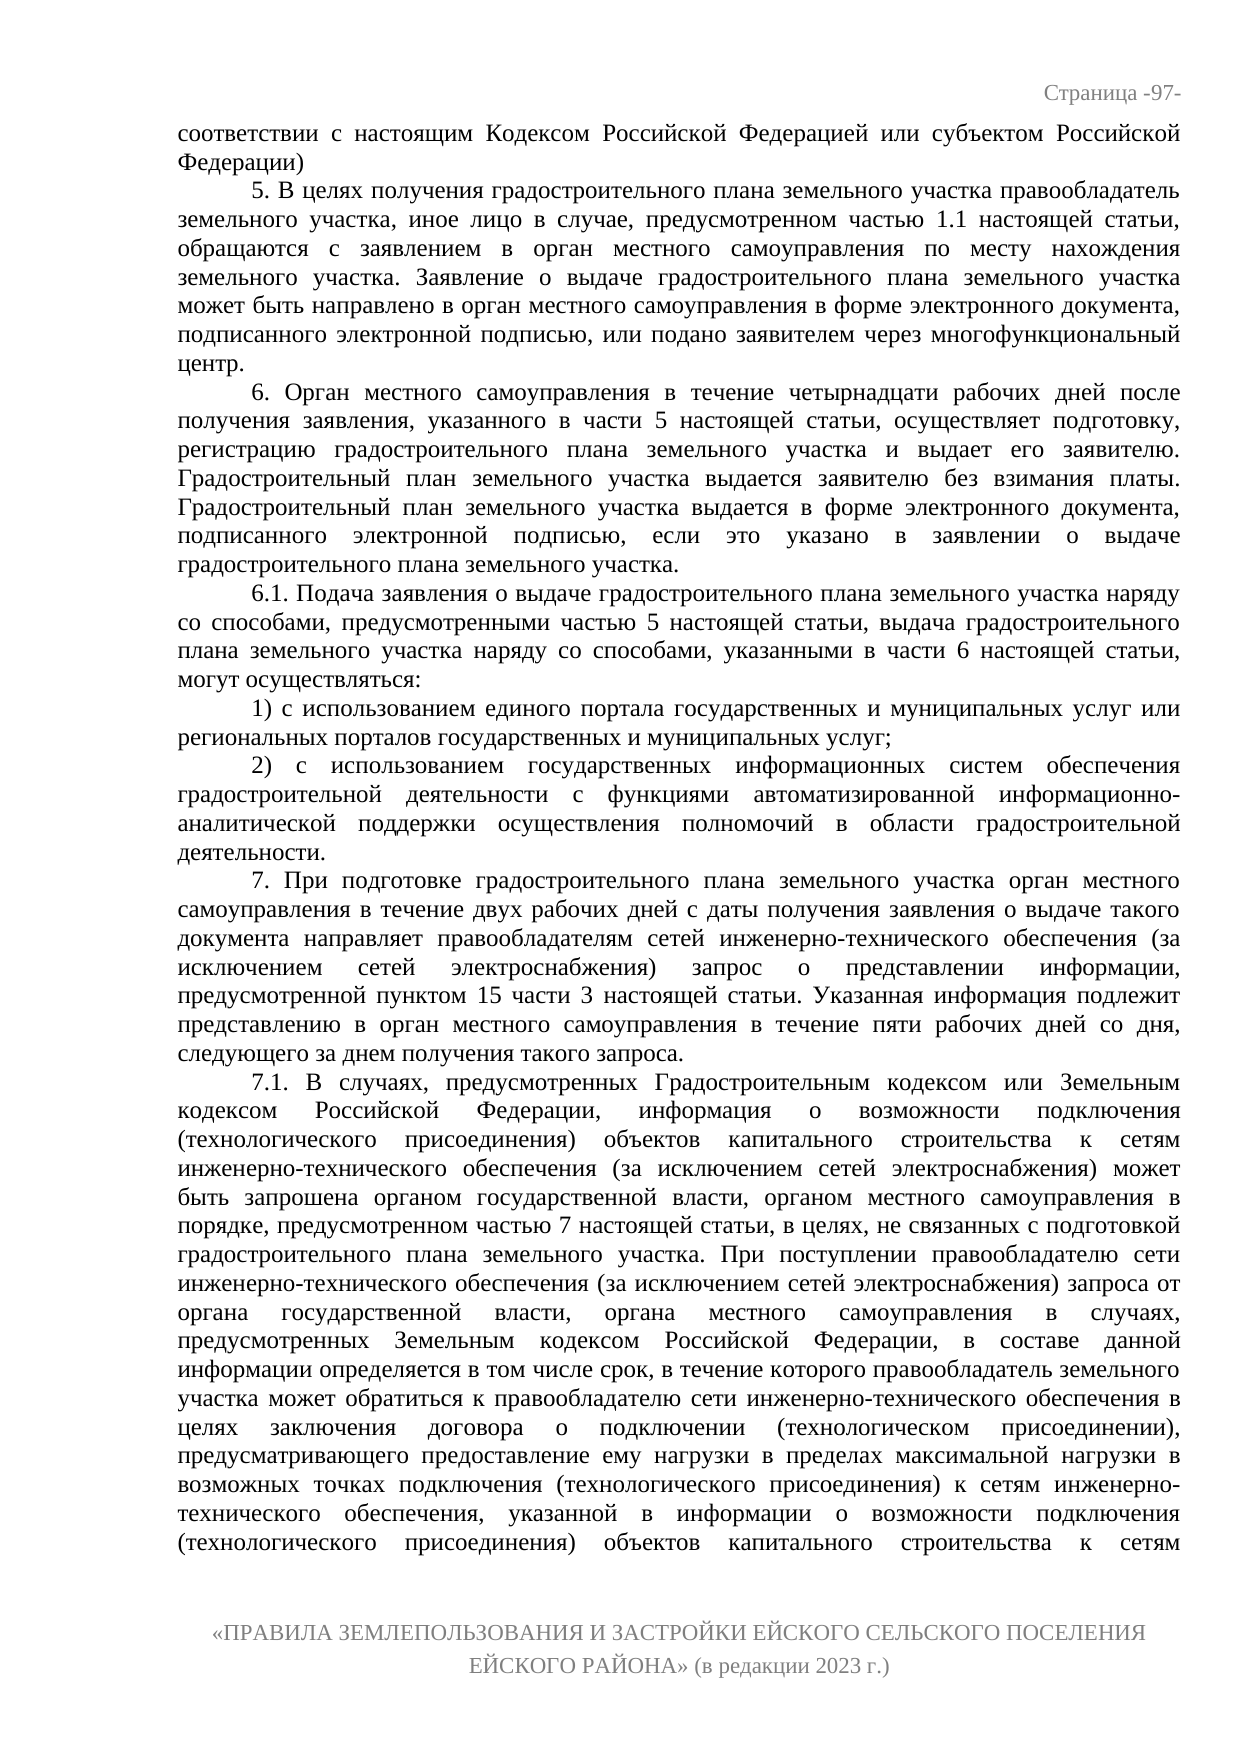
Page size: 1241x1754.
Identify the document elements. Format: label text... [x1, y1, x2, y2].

text 6. Орган местного самоуправления в течение четырнадцати рабочих дней после получения заявления, указанного в части 5 настоящей статьи, осуществляет подготовку, регистрацию градостроительного плана земельного участка и выдает его заявителю. Градостроительный план земельного участка выдается заявителю без взимания платы. Градостроительный план земельного участка выдается в форме электронного документа, подписанного электронной подписью, если это указано в заявлении о выдаче градостроительного плана земельного участка. [177, 377, 1181, 578]
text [177, 118, 1181, 176]
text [177, 1067, 1181, 1556]
text 1) с использованием единого портала государственных и муниципальных услуг или региональных порталов государственных и муниципальных услуг; [177, 693, 1181, 751]
text 2) с использованием государственных информационных систем обеспечения градостроительной деятельности с функциями автоматизированной информационно-аналитической поддержки осуществления полномочий в области градостроительной деятельности. [177, 751, 1181, 866]
text 6.1. Подача заявления о выдаче градостроительного плана земельного участка наряду со способами, предусмотренными частью 5 настоящей статьи, выдача градостроительного плана земельного участка наряду со способами, указанными в части 6 настоящей статьи, могут осуществляться: [177, 578, 1181, 693]
text 5. В целях получения градостроительного плана земельного участка правообладатель земельного участка, иное лицо в случае, предусмотренном частью 1.1 настоящей статьи, обращаются с заявлением в орган местного самоуправления по месту нахождения земельного участка. Заявление о выдаче градостроительного плана земельного участка может быть направлено в орган местного самоуправления в форме электронного документа, подписанного электронной подписью, или подано заявителем через многофункциональный центр. [177, 176, 1181, 377]
text 7. При подготовке градостроительного плана земельного участка орган местного самоуправления в течение двух рабочих дней с даты получения заявления о выдаче такого документа направляет правообладателям сетей инженерно-технического обеспечения (за исключением сетей электроснабжения) запрос о представлении информации, предусмотренной пунктом 15 части 3 настоящей статьи. Указанная информация подлежит представлению в орган местного самоуправления в течение пяти рабочих дней со дня, следующего за днем получения такого запроса. [177, 866, 1181, 1067]
